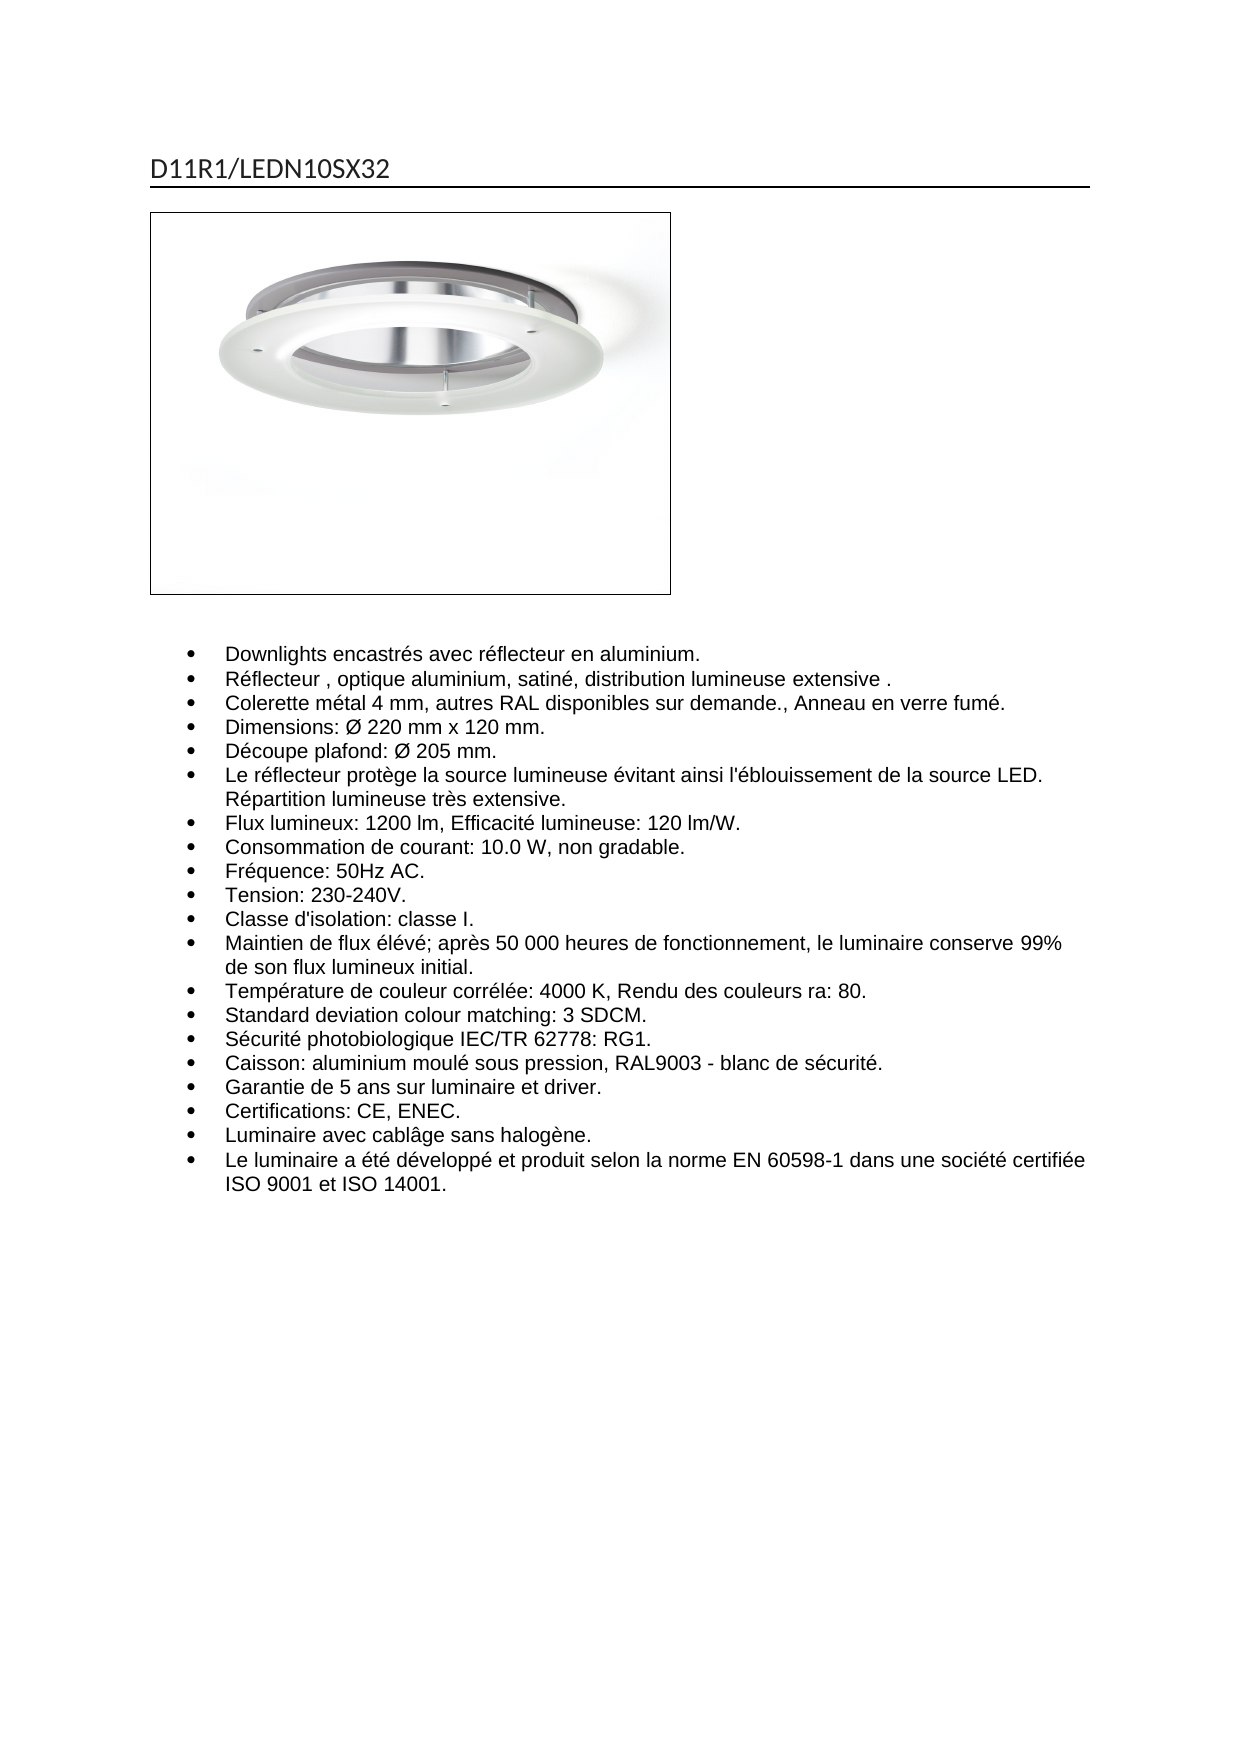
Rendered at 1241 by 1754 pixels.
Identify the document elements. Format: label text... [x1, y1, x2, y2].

list Fréquence: 50Hz AC. [187, 859, 1090, 883]
list Réflecteur , optique aluminium, satiné, distribution lumineuse extensive . [187, 666, 1090, 690]
list Sécurité photobiologique IEC/TR 62778: RG1. [187, 1027, 1090, 1051]
list Découpe plafond: Ø 205 mm. [187, 738, 1090, 763]
list Le réflecteur protège la source lumineuse évitant ainsi l'éblouissement de la source LED. Répartition lumineuse très extensive. [187, 763, 1090, 811]
text D11R1/LEDN10SX32 [150, 150, 1090, 186]
list Luminaire avec cablâge sans halogène. [187, 1123, 1090, 1147]
list Downlights encastrés avec réflecteur en aluminium. [187, 642, 1090, 666]
picture [151, 213, 670, 594]
list Maintien de flux élévé; après 50 000 heures de fonctionnement, le luminaire conserve 99% de son flux lumineux initial. [187, 931, 1090, 979]
list Garantie de 5 ans sur luminaire et driver. [187, 1075, 1090, 1099]
list Consommation de courant: 10.0 W, non gradable. [187, 835, 1090, 859]
list Le luminaire a été développé et produit selon la norme EN 60598-1 dans une société certifiée ISO 9001 et ISO 14001. [187, 1147, 1090, 1195]
list Dimensions: Ø 220 mm x 120 mm. [187, 714, 1090, 738]
list Tension: 230-240V. [187, 883, 1090, 907]
list Classe d'isolation: classe I. [187, 907, 1090, 931]
list Standard deviation colour matching: 3 SDCM. [187, 1003, 1090, 1027]
list Température de couleur corrélée: 4000 K, Rendu des couleurs ra: 80. [187, 979, 1090, 1003]
list Certifications: CE, ENEC. [187, 1099, 1090, 1123]
list Colerette métal 4 mm, autres RAL disponibles sur demande., Anneau en verre fumé. [187, 690, 1090, 714]
list Flux lumineux: 1200 lm, Efficacité lumineuse: 120 lm/W. [187, 811, 1090, 835]
list Caisson: aluminium moulé sous pression, RAL9003 - blanc de sécurité. [187, 1051, 1090, 1075]
